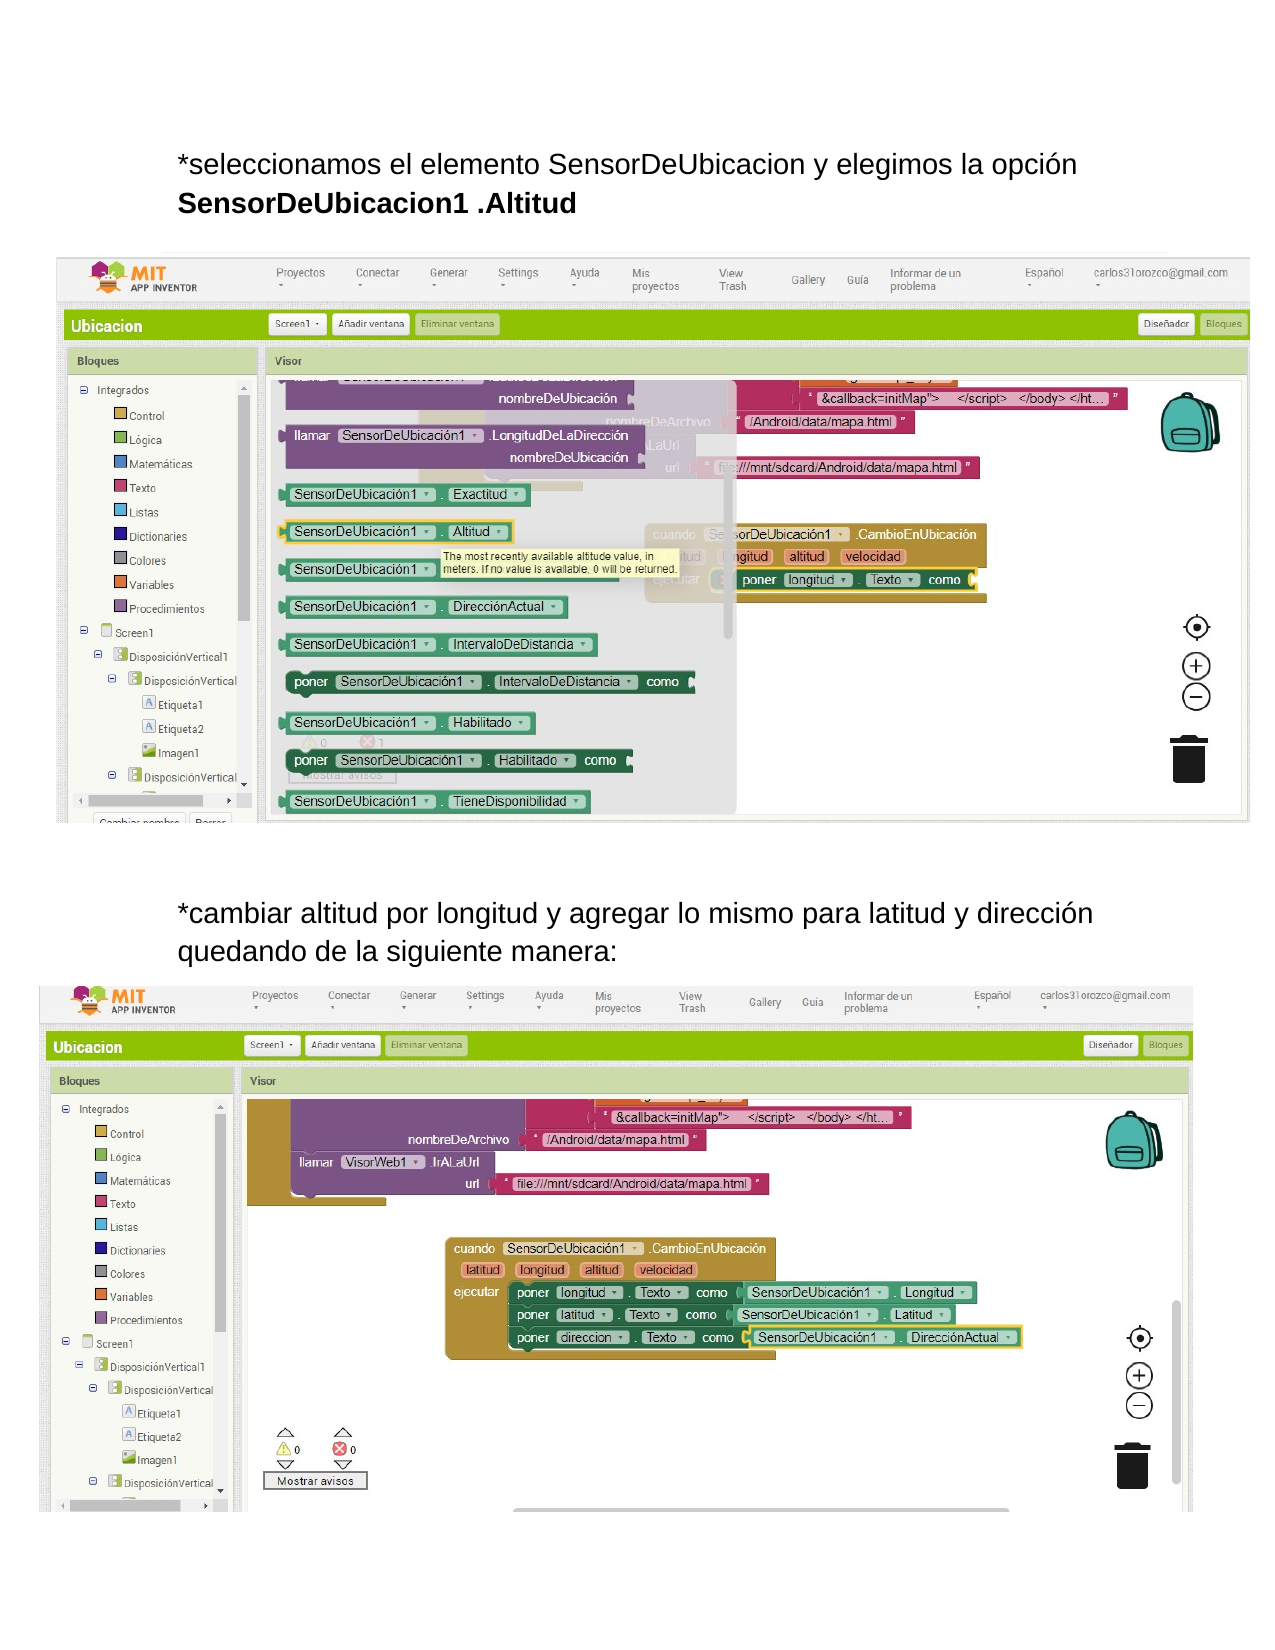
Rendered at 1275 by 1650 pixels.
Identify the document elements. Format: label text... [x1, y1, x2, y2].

picture [39, 986, 1194, 1512]
subtitle SensorDeUbicacion1 .Altitud [177, 186, 1264, 219]
text *seleccionamos el elemento SensorDeUbicacion y elegimos la opción [177, 147, 1264, 181]
text *cambiar altitud por longitud y agregar lo mismo para latitud y dirección quedando de la siguiente manera: [177, 896, 1097, 968]
picture [56, 252, 1250, 823]
